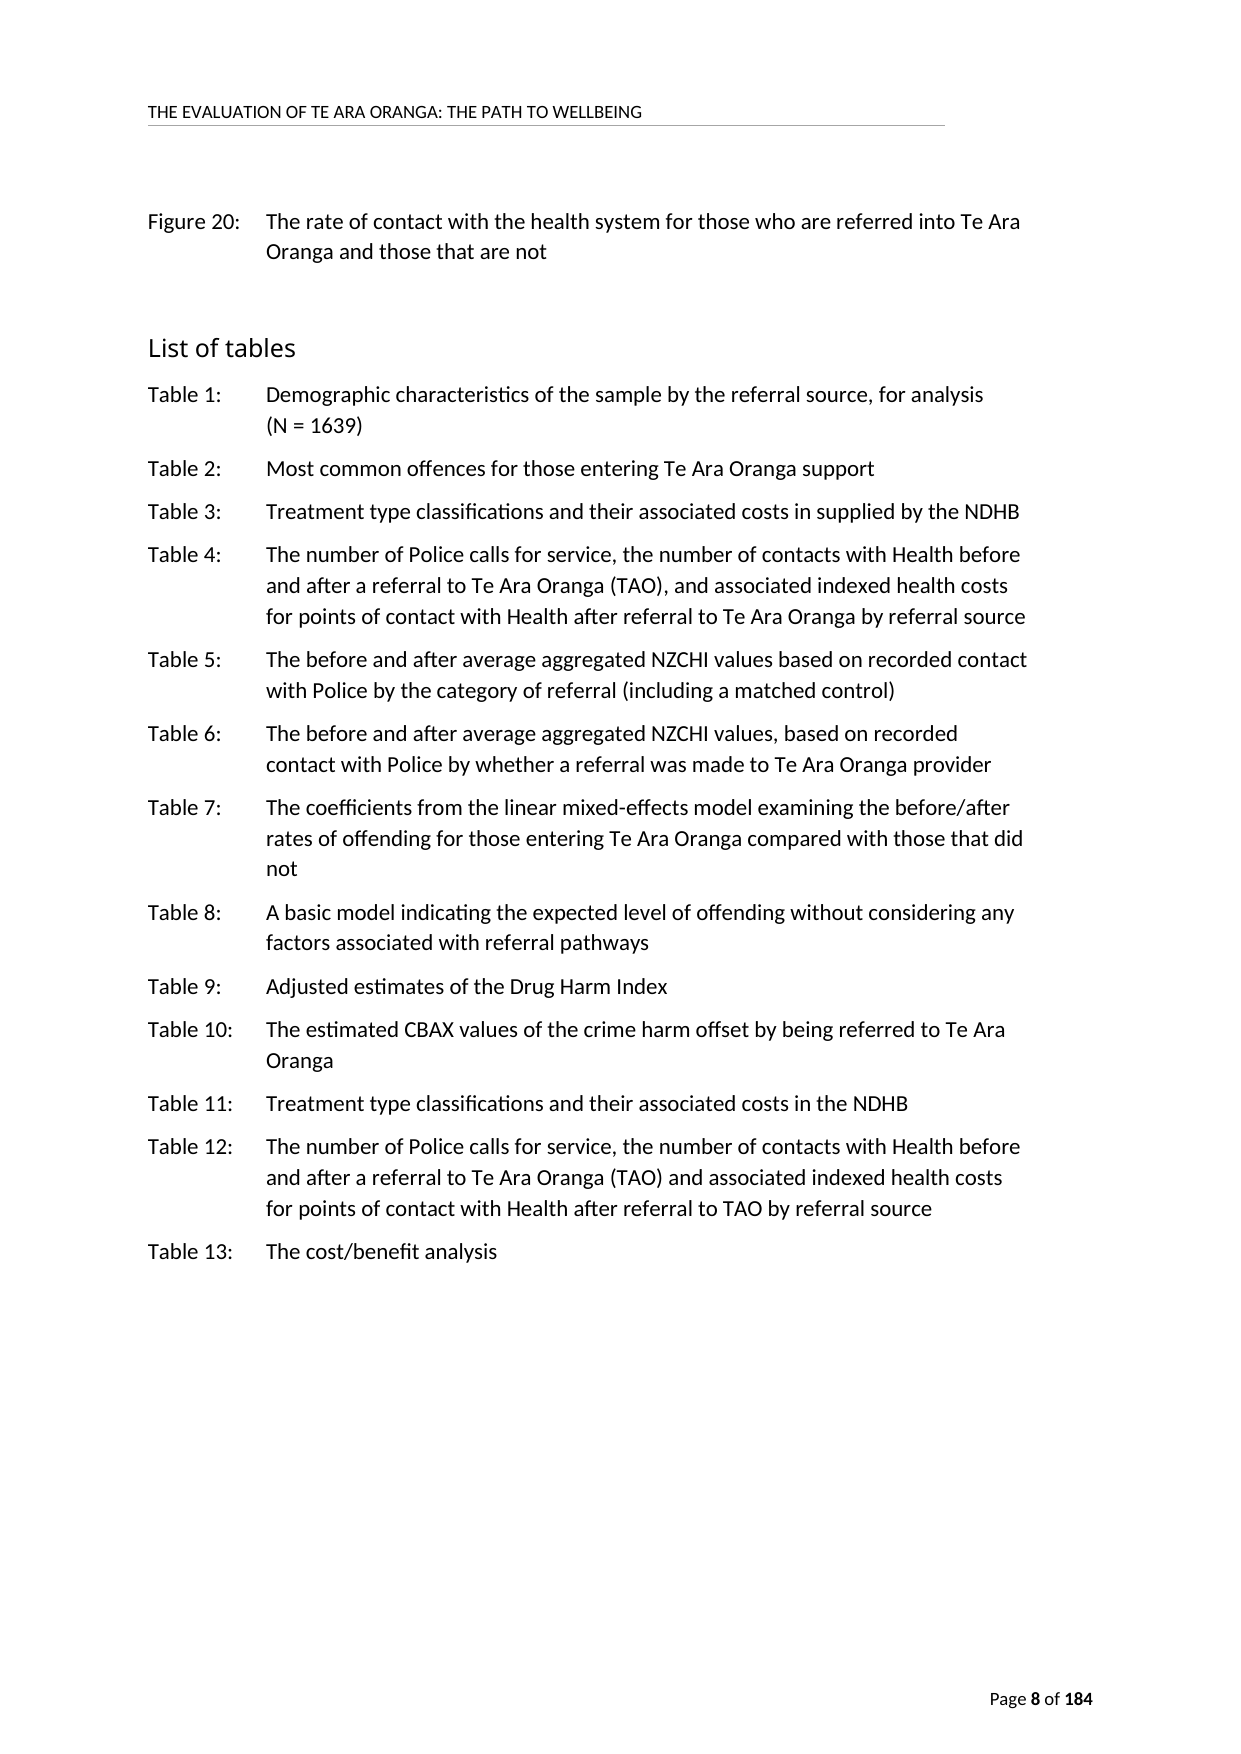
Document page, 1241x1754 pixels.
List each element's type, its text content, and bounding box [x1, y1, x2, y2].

text Table 3: Treatment type classifications and their associated costs in supplied by the NDHB 131 [148, 497, 1033, 525]
text Table 5: The before and after average aggregated NZCHI values based on recorded contact with Police by the category of referral (including a matched control) 134 [148, 645, 1033, 704]
text Table 13: The cost/benefit analysis 170 [148, 1237, 1033, 1265]
text Table 4: The number of Police calls for service, the number of contacts with Health before and after a referral to Te Ara Oranga (TAO), and associated indexed health costs for points of contact with Health after referral to Te Ara Oranga by referral source 132 [148, 541, 1033, 630]
text Table 9: Adjusted estimates of the Drug Harm Index 163 [148, 972, 1033, 1000]
text Table 2: Most common offences for those entering Te Ara Oranga support 130 [148, 454, 1033, 482]
text Table 8: A basic model indicating the expected level of offending without considering any factors associated with referral pathways 139 [148, 898, 1033, 957]
text Table 7: The coefficients from the linear mixed-effects model examining the before/after rates of offending for those entering Te Ara Oranga compared with those that did not 138 [148, 793, 1033, 883]
text Table 12: The number of Police calls for service, the number of contacts with Health before and after a referral to Te Ara Oranga (TAO) and associated indexed health costs for points of contact with Health after referral to TAO by referral source 167 [148, 1132, 1033, 1222]
text List of tables [148, 330, 1033, 364]
text Table 10: The estimated CBAX values of the crime harm offset by being referred to Te Ara Oranga 165 [148, 1015, 1033, 1074]
text Figure 20: The rate of contact with the health system for those who are referred into Te Ara Oranga and those that are not 140 [148, 207, 1033, 266]
text Table 11: Treatment type classifications and their associated costs in the NDHB 167 [148, 1089, 1033, 1117]
text Table 1: Demographic characteristics of the sample by the referral source, for analysis (N = 1639) 128 [148, 380, 1033, 439]
text Table 6: The before and after average aggregated NZCHI values, based on recorded contact with Police by whether a referral was made to Te Ara Oranga provider 135 [148, 719, 1033, 778]
